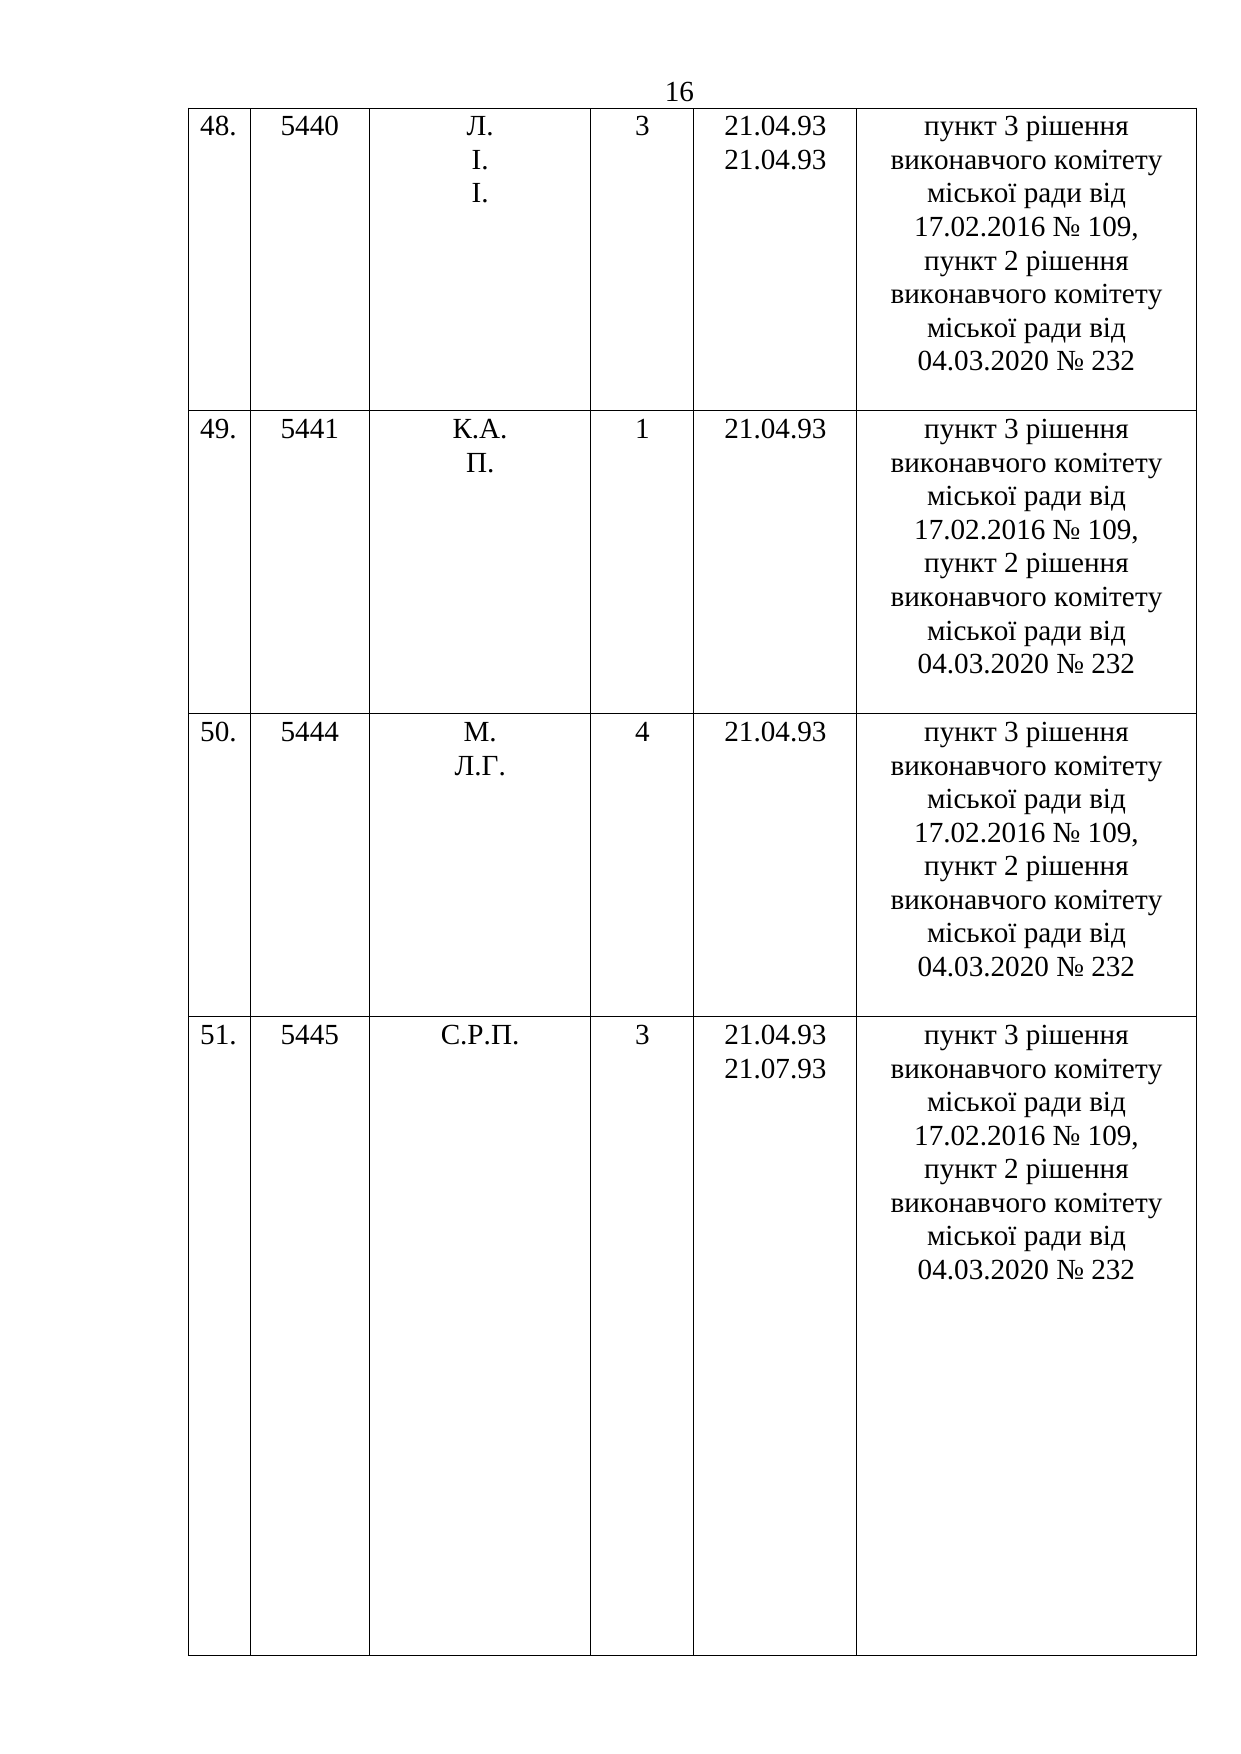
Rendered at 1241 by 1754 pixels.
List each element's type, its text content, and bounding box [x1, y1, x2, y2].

table_cell 21.04.93 21.07.93 [694, 1017, 856, 1654]
table_cell 5440 [251, 109, 369, 410]
table_cell К.А. П. [370, 411, 590, 713]
table_cell 5445 [251, 1017, 369, 1654]
table_cell 21.04.93 [694, 411, 856, 713]
table_cell С.Р.П. [370, 1017, 590, 1654]
table_cell 5444 [251, 714, 369, 1016]
table_cell 4 [591, 714, 693, 1016]
table_cell М. Л.Г. [370, 714, 590, 1016]
table_cell [189, 1017, 250, 1654]
table_cell Л. І. І. [370, 109, 590, 410]
table_cell [189, 411, 250, 713]
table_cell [857, 109, 1196, 410]
table_cell 5441 [251, 411, 369, 713]
table_cell [189, 109, 250, 410]
table_cell 1 [591, 411, 693, 713]
table_cell 3 [591, 109, 693, 410]
table_cell 3 [591, 1017, 693, 1654]
table_cell [189, 714, 250, 1016]
table_cell 21.04.93 21.04.93 [694, 109, 856, 410]
table_cell 21.04.93 [694, 714, 856, 1016]
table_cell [857, 1017, 1196, 1654]
